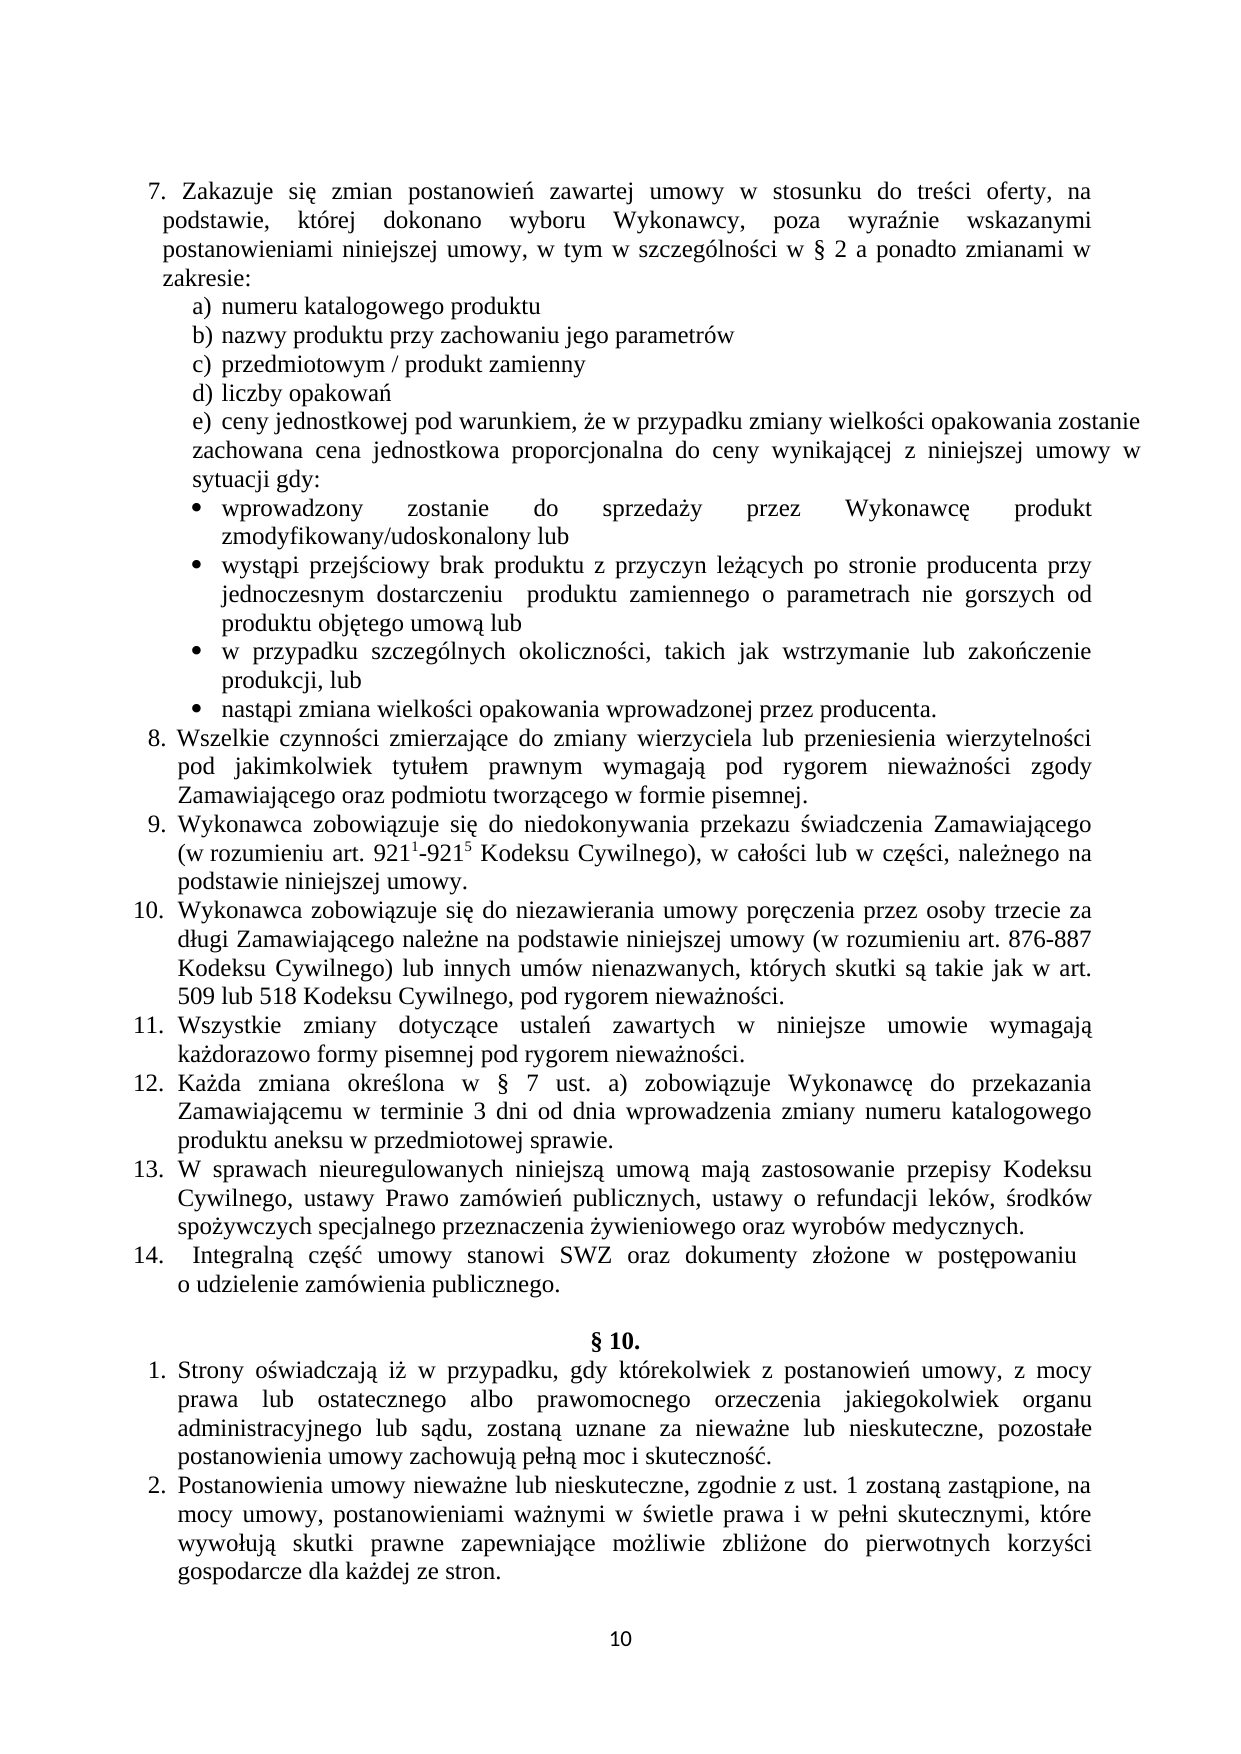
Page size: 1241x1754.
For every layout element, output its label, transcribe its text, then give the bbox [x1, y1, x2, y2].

list w przypadku szczególnych okoliczności, takich jak wstrzymanie lub zakończenie produkcji, lub [192, 636, 1093, 694]
list 7. Zakazuje się zmian postanowień zawartej umowy w stosunku do treści oferty, na podstawie, której dokonano wyboru Wykonawcy, poza wyraźnie wskazanymi postanowieniami niniejszej umowy, w tym w szczególności w § 2 a ponadto zmianami w zakresie: [148, 176, 1093, 291]
list Wszystkie zmiany dotyczące ustaleń zawartych w niniejsze umowie wymagają każdorazowo formy pisemnej pod rygorem nieważności. [133, 1010, 1093, 1068]
list wprowadzony zostanie do sprzedaży przez Wykonawcę produkt zmodyfikowany/udoskonalony lub [192, 493, 1093, 550]
text 8. Wszelkie czynności zmierzające do zmiany wierzyciela lub przeniesienia wierzytelności pod jakimkolwiek tytułem prawnym wymagają pod rygorem nieważności zgody Zamawiającego oraz podmiotu tworzącego w formie pisemnej. [148, 723, 1093, 809]
list numeru katalogowego produktu [192, 291, 1141, 320]
list przedmiotowym / produkt zamienny [192, 349, 1141, 378]
list Każda zmiana określona w § 7 ust. a) zobowiązuje Wykonawcę do przekazania Zamawiającemu w terminie 3 dni od dnia wprowadzenia zmiany numeru katalogowego produktu aneksu w przedmiotowej sprawie. [133, 1068, 1093, 1154]
list W sprawach nieuregulowanych niniejszą umową mają zastosowanie przepisy Kodeksu Cywilnego, ustawy Prawo zamówień publicznych, ustawy o refundacji leków, środków spożywczych specjalnego przeznaczenia żywieniowego oraz wyrobów medycznych. [133, 1154, 1093, 1240]
list liczby opakowań [192, 378, 1141, 406]
list nastąpi zmiana wielkości opakowania wprowadzonej przez producenta. [192, 694, 1093, 723]
list Strony oświadczają iż w przypadku, gdy którekolwiek z postanowień umowy, z mocy prawa lub ostatecznego albo prawomocnego orzeczenia jakiegokolwiek organu administracyjnego lub sądu, zostaną uznane za nieważne lub nieskuteczne, pozostałe postanowienia umowy zachowują pełną moc i skuteczność. [148, 1355, 1093, 1470]
list Integralną część umowy stanowi SWZ oraz dokumenty złożone w postępowaniu o udzielenie zamówienia publicznego. [133, 1240, 1093, 1298]
text § 10. [546, 1326, 1093, 1355]
list nazwy produktu przy zachowaniu jego parametrów [192, 320, 1141, 349]
list Wykonawca zobowiązuje się do niezawierania umowy poręczenia przez osoby trzecie za długi Zamawiającego należne na podstawie niniejszej umowy (w rozumieniu art. 876-887 Kodeksu Cywilnego) lub innych umów nienazwanych, których skutki są takie jak w art. 509 lub 518 Kodeksu Cywilnego, pod rygorem nieważności. [133, 895, 1093, 1010]
list Wykonawca zobowiązuje się do niedokonywania przekazu świadczenia Zamawiającego (w rozumieniu art. 9211-9215 Kodeksu Cywilnego), w całości lub w części, należnego na podstawie niniejszej umowy. [148, 809, 1093, 895]
list wystąpi przejściowy brak produktu z przyczyn leżących po stronie producenta przy jednoczesnym dostarczeniu produktu zamiennego o parametrach nie gorszych od produktu objętego umową lub [192, 550, 1093, 636]
list ceny jednostkowej pod warunkiem, że w przypadku zmiany wielkości opakowania zostanie zachowana cena jednostkowa proporcjonalna do ceny wynikającej z niniejszej umowy w sytuacji gdy: [192, 406, 1141, 493]
list Postanowienia umowy nieważne lub nieskuteczne, zgodnie z ust. 1 zostaną zastąpione, na mocy umowy, postanowieniami ważnymi w świetle prawa i w pełni skutecznymi, które wywołują skutki prawne zapewniające możliwie zbliżone do pierwotnych korzyści gospodarcze dla każdej ze stron. [148, 1470, 1093, 1585]
